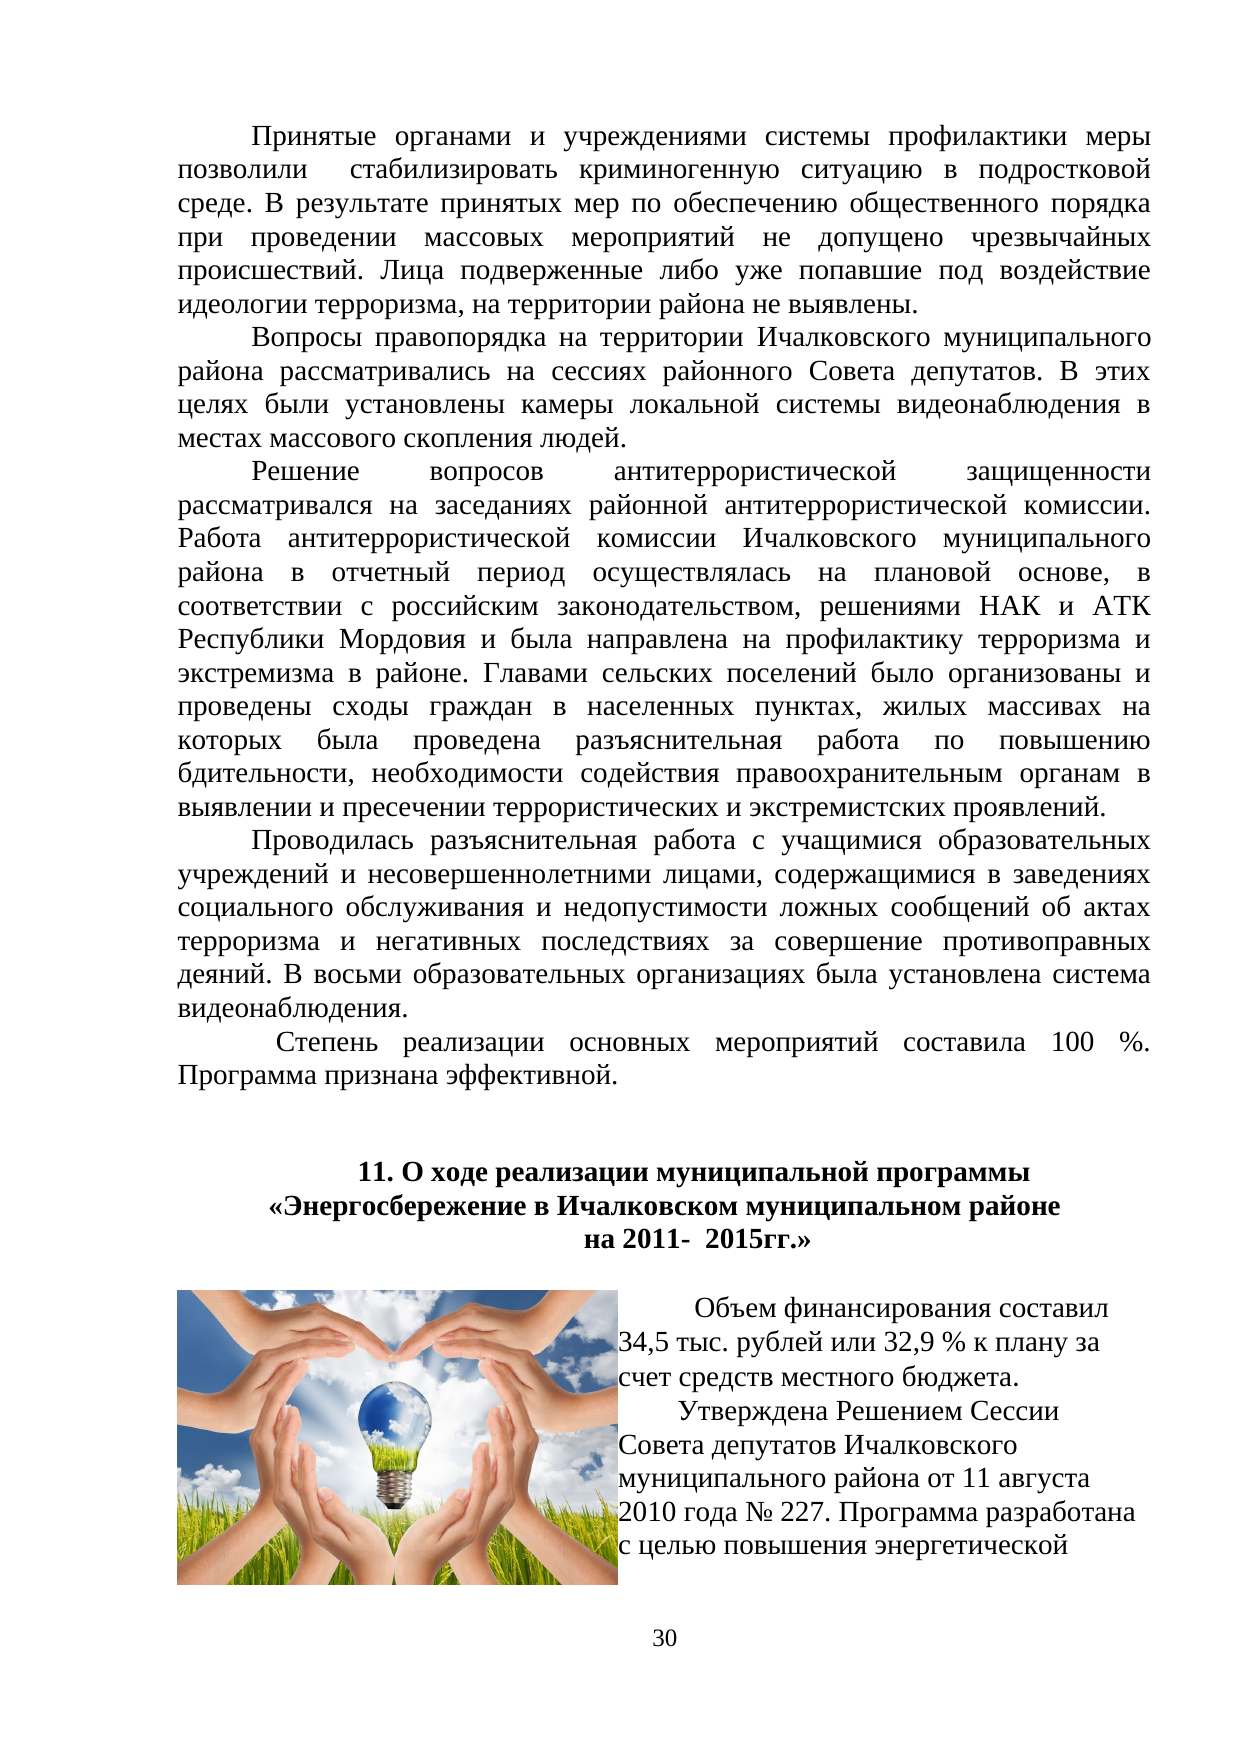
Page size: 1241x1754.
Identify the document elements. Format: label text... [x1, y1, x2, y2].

text Объем финансирования составил 34,5 тыс. рублей или 32,9 % к плану за счет средств местного бюджета. [618, 1291, 1152, 1393]
text Вопросы правопорядка на территории Ичалковского муниципального района рассматривались на сессиях районного Совета депутатов. В этих целях были установлены камеры локальной системы видеонаблюдения в местах массового скопления людей. [177, 319, 1152, 453]
text Проводилась разъяснительная работа с учащимися образовательных учреждений и несовершеннолетними лицами, содержащимися в заведениях социального обслуживания и недопустимости ложных сообщений об актах терроризма и негативных последствиях за совершение противоправных деяний. В восьми образовательных организациях была установлена система видеонаблюдения. [177, 822, 1152, 1024]
text Решение вопросов антитеррористической защищенности рассматривался на заседаниях районной антитеррористической комиссии. Работа антитеррористической комиссии Ичалковского муниципального района в отчетный период осуществлялась на плановой основе, в соответствии с российским законодательством, решениями НАК и АТК Республики Мордовия и была направлена на профилактику терроризма и экстремизма в районе. Главами сельских поселений было организованы и проведены сходы граждан в населенных пунктах, жилых массивах на которых была проведена разъяснительная работа по повышению бдительности, необходимости содействия правоохранительным органам в выявлении и пресечении террористических и экстремистских проявлений. [177, 453, 1152, 822]
picture [177, 1290, 618, 1585]
text на 2011- 2015гг.» [177, 1221, 1152, 1255]
text 11. О ходе реализации муниципальной программы «Энергосбережение в Ичалковском муниципальном районе [177, 1154, 1152, 1221]
text Принятые органами и учреждениями системы профилактики меры позволили стабилизировать криминогенную ситуацию в подростковой среде. В результате принятых мер по обеспечению общественного порядка при проведении массовых мероприятий не допущено чрезвычайных происшествий. Лица подверженные либо уже попавшие под воздействие идеологии терроризма, на территории района не выявлены. [177, 118, 1152, 319]
text Степень реализации основных мероприятий составила 100 %. Программа признана эффективной. [177, 1024, 1152, 1153]
